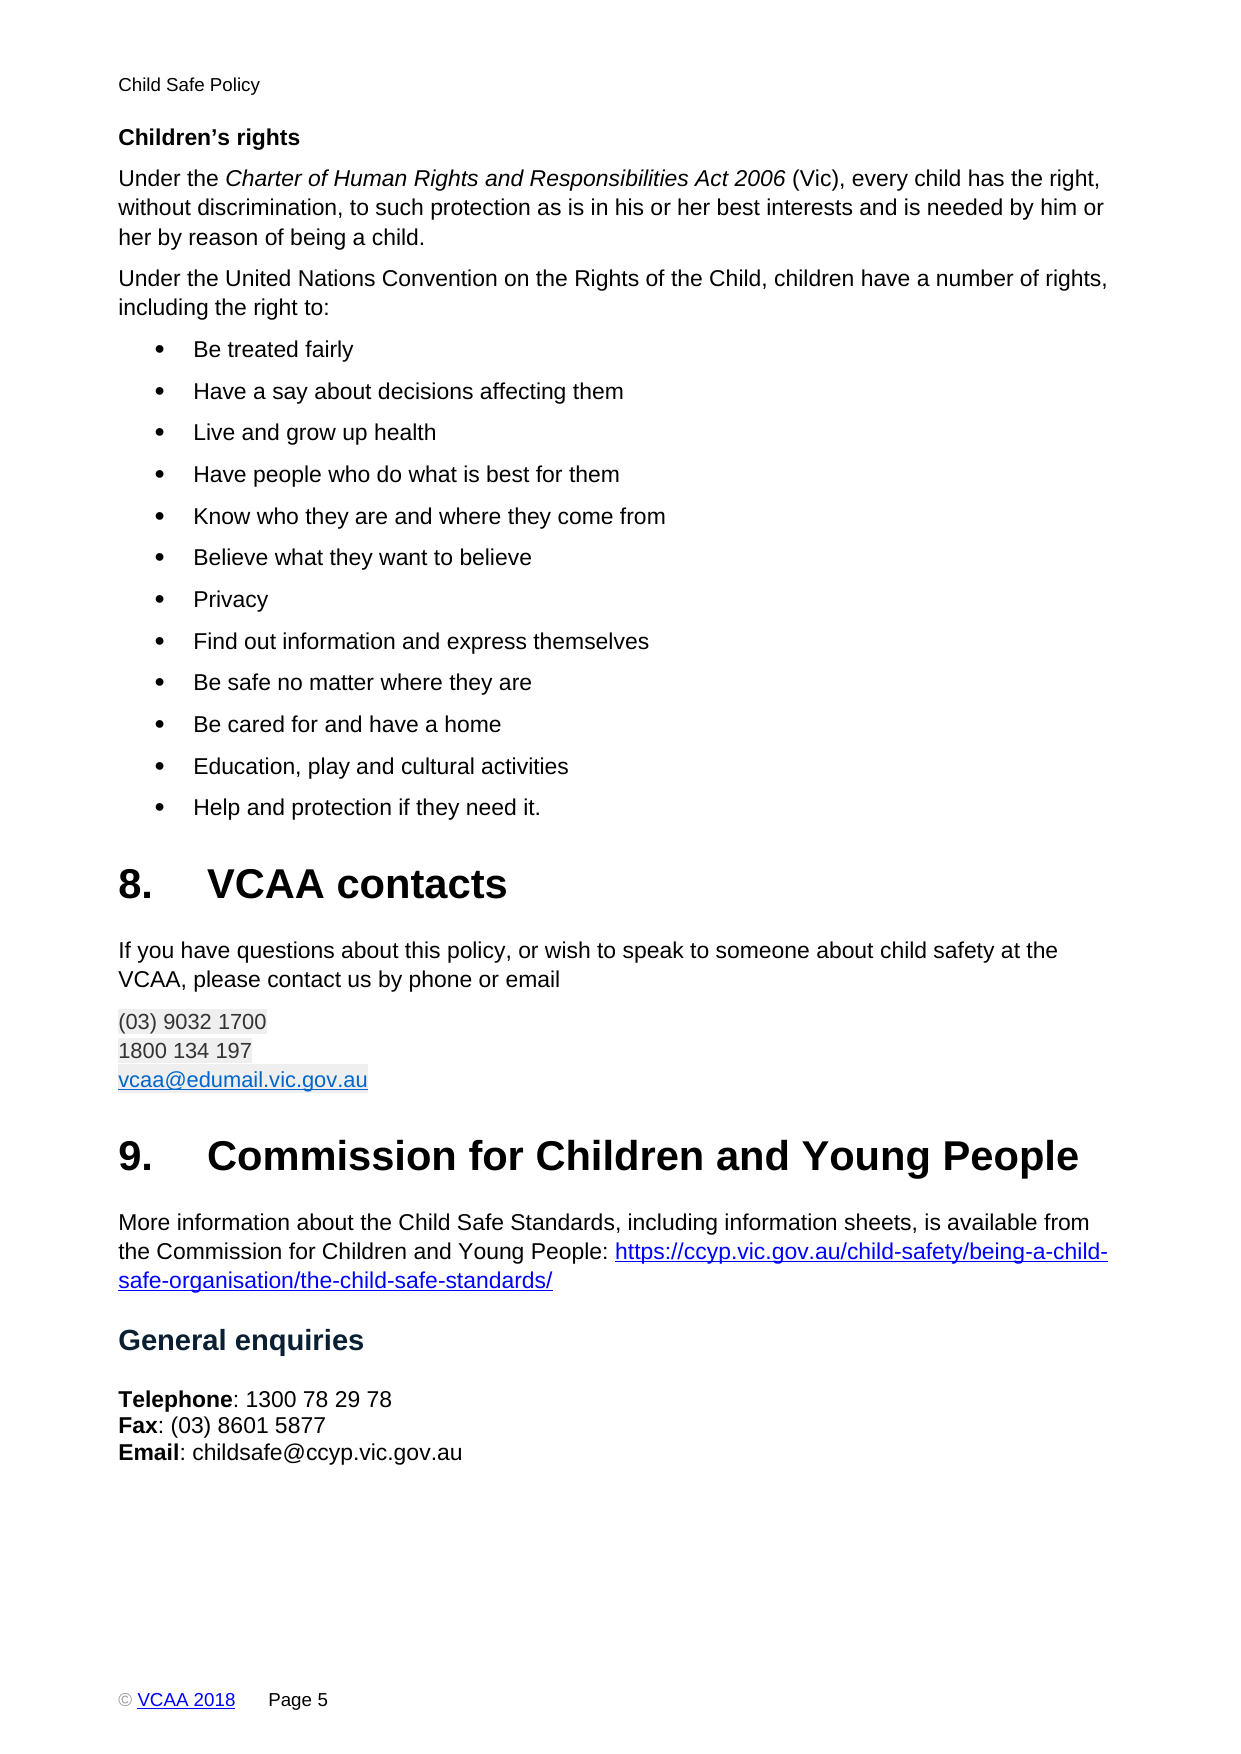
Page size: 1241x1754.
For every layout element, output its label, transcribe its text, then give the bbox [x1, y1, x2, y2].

list Be cared for and have a home [156, 709, 1122, 738]
text If you have questions about this policy, or wish to speak to someone about child safety at the VCAA, please contact us by phone or email [118, 935, 1122, 993]
text Under the Charter of Human Rights and Responsibilities Act 2006 (Vic), every child has the right, without discrimination, to such protection as is in his or her best interests and is needed by him or her by reason of being a child. [118, 163, 1122, 251]
list Have a say about decisions affecting them [156, 376, 1122, 405]
list Privacy [156, 584, 1122, 613]
text Children’s rights [118, 122, 1122, 151]
list Help and protection if they need it. [156, 792, 1122, 822]
list Find out information and express themselves [156, 626, 1122, 655]
text Telephone: 1300 78 29 78 [118, 1386, 1122, 1412]
text General enquiries [118, 1323, 1122, 1357]
text (03) 9032 1700 1800 134 197 vcaa@edumail.vic.gov.au [118, 1006, 1122, 1093]
subtitle Commission for Children and Young People [118, 1131, 1122, 1179]
text More information about the Child Safe Standards, including information sheets, is available from the Commission for Children and Young People: https://ccyp.vic.gov.au/child-safety/being-a-child-safe-organisation/the-child-safe-standards/ [118, 1207, 1122, 1294]
list Be treated fairly [156, 334, 1122, 363]
list Have people who do what is best for them [156, 459, 1122, 488]
list Believe what they want to believe [156, 542, 1122, 572]
list Know who they are and where they come from [156, 501, 1122, 530]
list Live and grow up health [156, 417, 1122, 447]
list Education, play and cultural activities [156, 751, 1122, 780]
text Under the United Nations Convention on the Rights of the Child, children have a number of rights, including the right to: [118, 263, 1122, 322]
subtitle VCAA contacts [118, 859, 1122, 907]
text Email: childsafe@ccyp.vic.gov.au [118, 1439, 1122, 1465]
list Be safe no matter where they are [156, 667, 1122, 697]
text Fax: (03) 8601 5877 [118, 1412, 1122, 1439]
